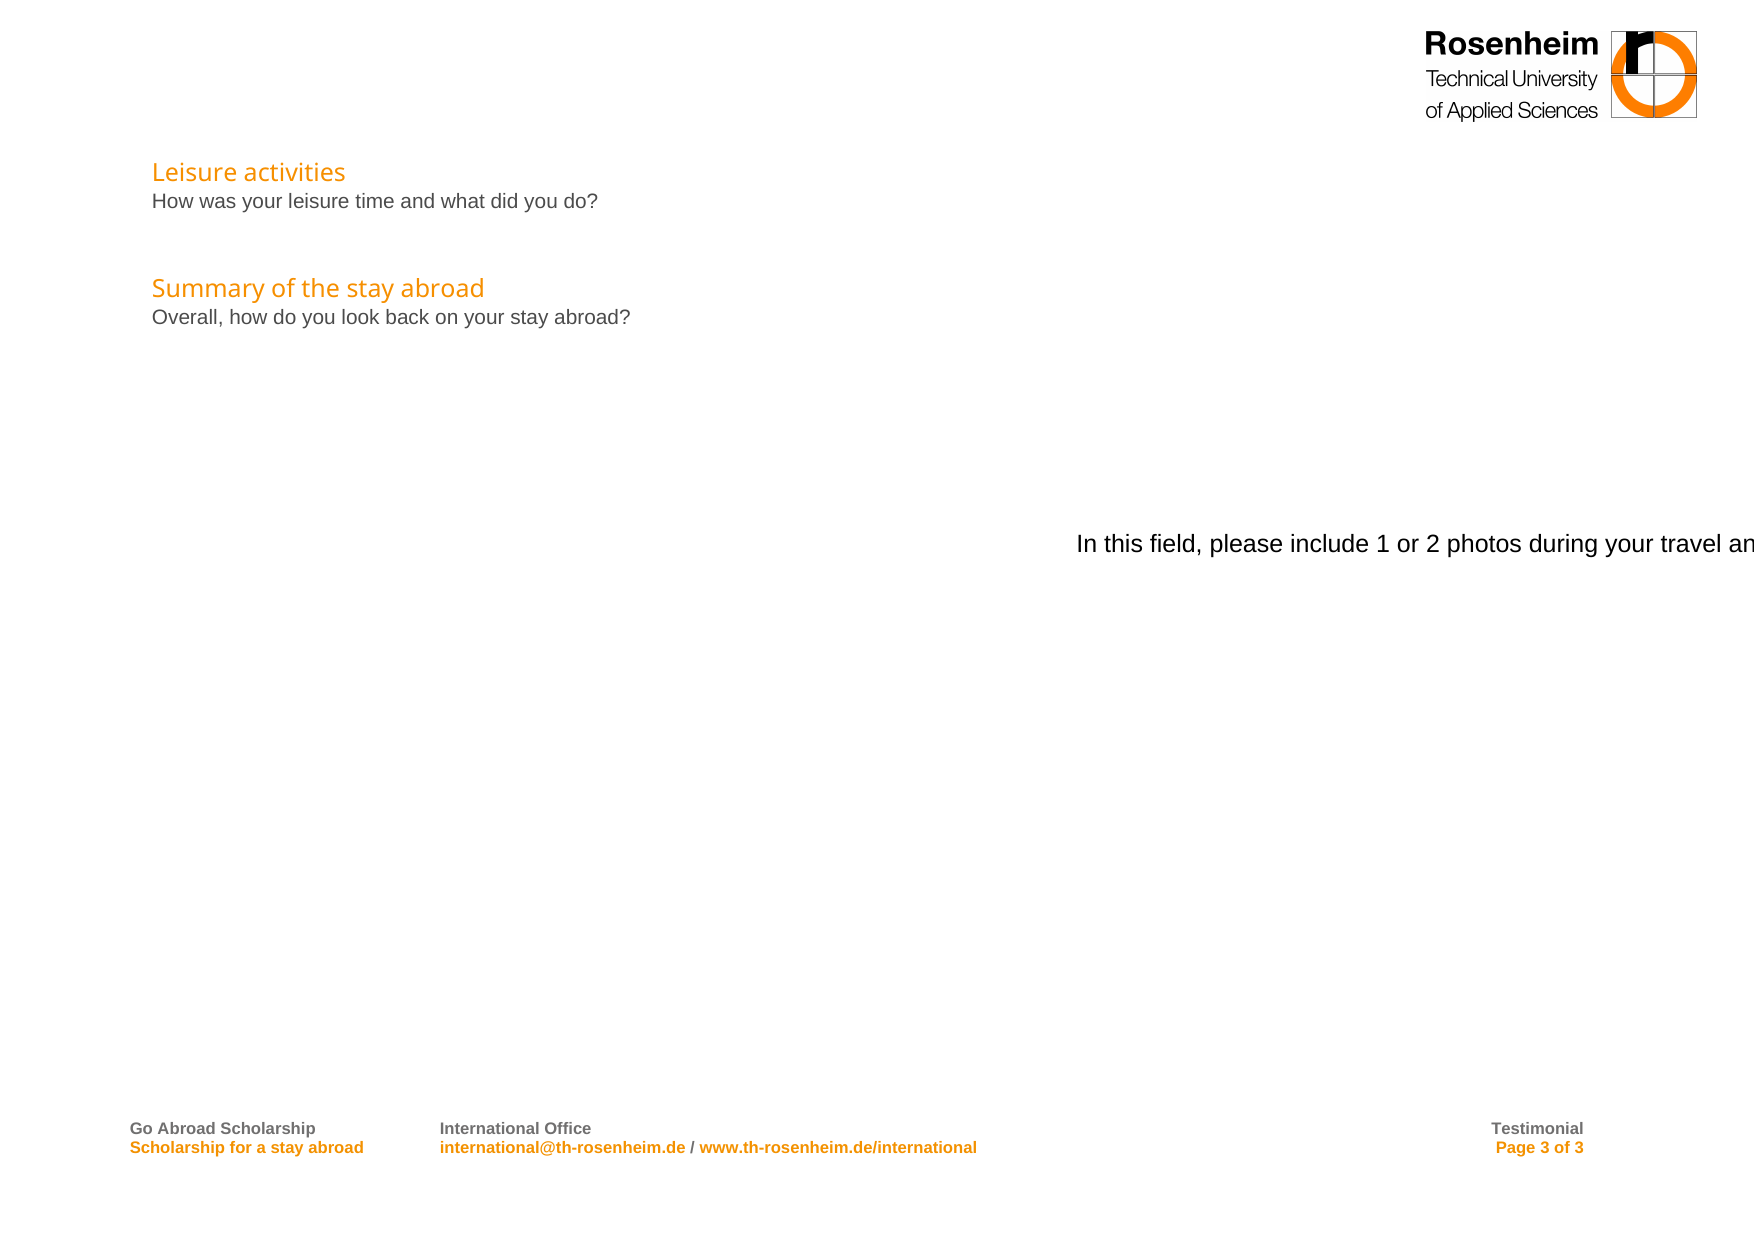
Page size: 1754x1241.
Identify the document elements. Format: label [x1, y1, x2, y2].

picture [1426, 31, 1697, 122]
